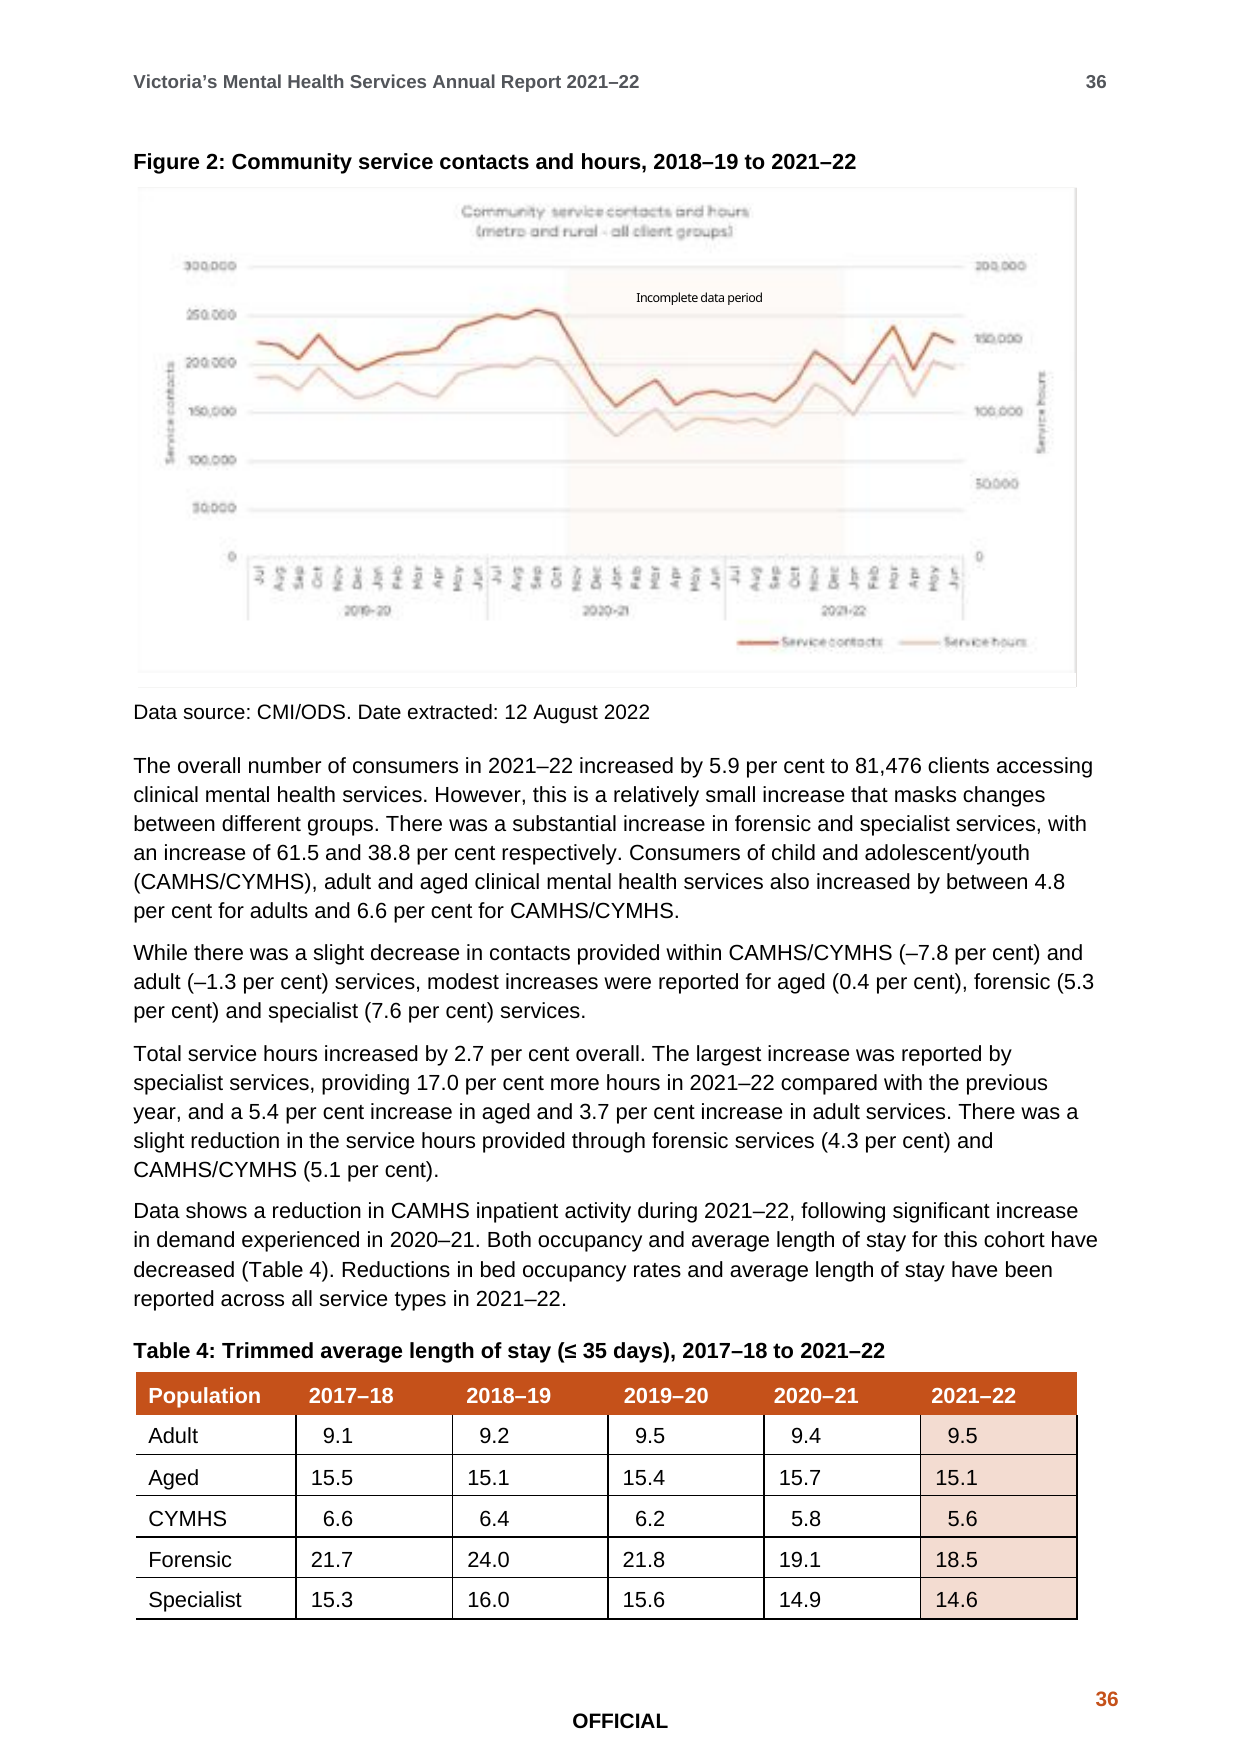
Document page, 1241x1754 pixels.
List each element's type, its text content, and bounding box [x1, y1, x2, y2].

table_cell 9.5 [921, 1415, 1076, 1454]
text OFFICIAL [111, 1711, 1129, 1733]
table_cell 14.9 [765, 1578, 920, 1618]
table_cell 9.1 [297, 1415, 452, 1454]
table_cell 6.6 [297, 1496, 452, 1536]
text Victoria’s Mental Health Services Annual Report 2021–22 36 [133, 72, 1129, 93]
table_cell 9.4 [765, 1415, 920, 1454]
table_cell Aged [136, 1455, 295, 1495]
text Figure 2: Community service contacts and hours, 2018–19 to 2021–22 [133, 149, 1129, 174]
table_cell 5.6 [921, 1496, 1076, 1536]
table_cell 21.8 [609, 1538, 763, 1577]
table_cell 16.0 [453, 1578, 607, 1618]
table_cell 6.4 [453, 1496, 607, 1536]
table_cell 14.6 [921, 1578, 1076, 1618]
table_header Population 2017–18 2018–19 2019–20 2020–21 2021–22 [136, 1372, 1077, 1415]
text Data shows a reduction in CAMHS inpatient activity during 2021–22, following significant increase in demand experienced in 2020–21. Both occupancy and average length of stay for this cohort have decreased (Table 4). Reductions in bed occupancy rates and average length of stay have been reported across all service types in 2021–22. [133, 1195, 1099, 1312]
table_cell 15.5 [297, 1455, 452, 1495]
table_cell 6.2 [609, 1496, 763, 1536]
table_cell 5.8 [765, 1496, 920, 1536]
table_cell 9.5 [609, 1415, 763, 1454]
text Table 4: Trimmed average length of stay (≤ 35 days), 2017–18 to 2021–22 [133, 1339, 1129, 1364]
table_cell 9.2 [453, 1415, 607, 1454]
table_cell 24.0 [453, 1538, 607, 1577]
text Data source: CMI/ODS. Date extracted: 12 August 2022 [133, 188, 1129, 724]
table_cell 15.1 [921, 1455, 1076, 1495]
text Total service hours increased by 2.7 per cent overall. The largest increase was reported by specialist services, providing 17.0 per cent more hours in 2021–22 compared with the previous year, and a 5.4 per cent increase in aged and 3.7 per cent increase in adult services. There was a slight reduction in the service hours provided through forensic services (4.3 per cent) and CAMHS/CYMHS (5.1 per cent). [133, 1038, 1084, 1183]
table_cell 15.7 [765, 1455, 920, 1495]
table_cell 15.6 [609, 1578, 763, 1618]
table_cell 15.1 [453, 1455, 607, 1495]
text While there was a slight decrease in contacts provided within CAMHS/CYMHS (–7.8 per cent) and adult (–1.3 per cent) services, modest increases were reported for aged (0.4 per cent), forensic (5.3 per cent) and specialist (7.6 per cent) services. [133, 938, 1099, 1024]
table_cell 15.4 [609, 1455, 763, 1495]
text 36 [111, 1688, 1118, 1711]
table_cell 21.7 [297, 1538, 452, 1577]
table_cell Specialist [136, 1578, 295, 1618]
table_cell 19.1 [765, 1538, 920, 1577]
table_cell 18.5 [921, 1538, 1076, 1577]
table_cell CYMHS [136, 1496, 295, 1536]
table_cell Forensic [136, 1538, 295, 1577]
table_cell 15.3 [297, 1578, 452, 1618]
text The overall number of consumers in 2021–22 increased by 5.9 per cent to 81,476 clients accessing clinical mental health services. However, this is a relatively small increase that masks changes between different groups. There was a substantial increase in forensic and specialist services, with an increase of 61.5 and 38.8 per cent respectively. Consumers of child and adolescent/youth (CAMHS/CYMHS), adult and aged clinical mental health services also increased by between 4.8 per cent for adults and 6.6 per cent for CAMHS/CYMHS. [133, 750, 1099, 924]
table_cell Adult [136, 1415, 295, 1454]
